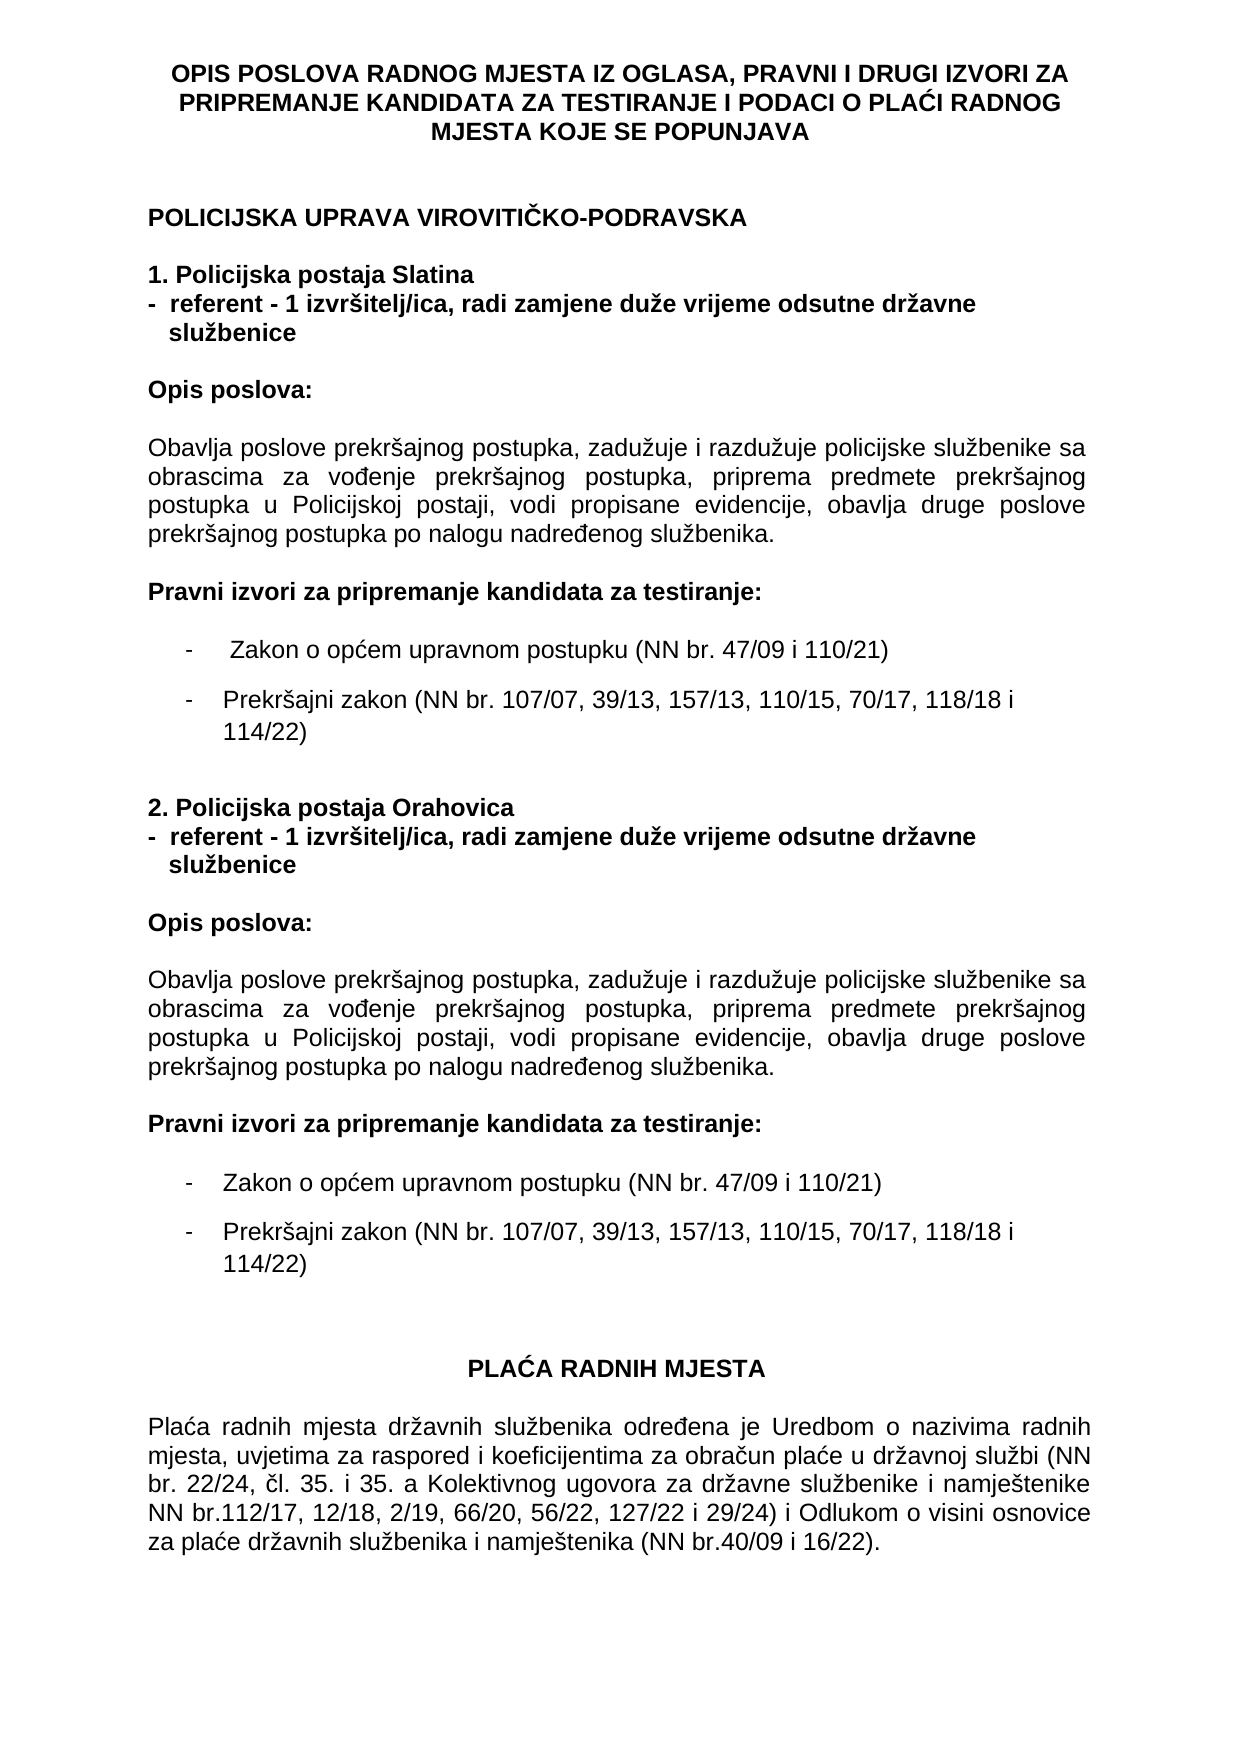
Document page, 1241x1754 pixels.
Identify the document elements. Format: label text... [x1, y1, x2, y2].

text Plaća radnih mjesta državnih službenika određena je Uredbom o nazivima radnih mjesta, uvjetima za raspored i koeficijentima za obračun plaće u državnoj službi (NN br. 22/24, čl. 35. i 35. a Kolektivnog ugovora za državne službenike i namještenike NN br.112/17, 12/18, 2/19, 66/20, 56/22, 127/22 i 29/24) i Odlukom o visini osnovice za plaće državnih službenika i namještenika (NN br.40/09 i 16/22). [148, 1412, 1093, 1556]
text službenice [148, 318, 1087, 347]
text - referent - 1 izvršitelj/ica, radi zamjene duže vrijeme odsutne državne [148, 822, 1087, 851]
text Obavlja poslove prekršajnog postupka, zadužuje i razdužuje policijske službenike sa obrascima za vođenje prekršajnog postupka, priprema predmete prekršajnog postupka u Policijskoj postaji, vodi propisane evidencije, obavlja druge poslove prekršajnog postupka po nalogu nadređenog službenika. [148, 433, 1087, 548]
text Pravni izvori za pripremanje kandidata za testiranje: [148, 1109, 1093, 1138]
text 2. Policijska postaja Orahovica [148, 793, 1087, 822]
text POLICIJSKA UPRAVA VIROVITIČKO-PODRAVSKA [148, 203, 1087, 232]
text Opis poslova: [148, 375, 1087, 404]
text PLAĆA RADNIH MJESTA [148, 1354, 1093, 1383]
text Pravni izvori za pripremanje kandidata za testiranje: [148, 577, 1093, 605]
text Opis poslova: [148, 908, 1087, 937]
text službenice [148, 851, 1087, 879]
text OPIS POSLOVA RADNOG MJESTA IZ OGLASA, PRAVNI I DRUGI IZVORI ZA PRIPREMANJE KANDIDATA ZA TESTIRANJE I PODACI O PLAĆI RADNOG MJESTA KOJE SE POPUNJAVA [148, 59, 1093, 145]
text - referent - 1 izvršitelj/ica, radi zamjene duže vrijeme odsutne državne [148, 289, 1087, 318]
list Zakon o općem upravnom postupku (NN br. 47/09 i 110/21) [185, 634, 1093, 665]
text Obavlja poslove prekršajnog postupka, zadužuje i razdužuje policijske službenike sa obrascima za vođenje prekršajnog postupka, priprema predmete prekršajnog postupka u Policijskoj postaji, vodi propisane evidencije, obavlja druge poslove prekršajnog postupka po nalogu nadređenog službenika. [148, 966, 1087, 1081]
list Prekršajni zakon (NN br. 107/07, 39/13, 157/13, 110/15, 70/17, 118/18 i 114/22) [185, 1216, 1093, 1278]
text 1. Policijska postaja Slatina [148, 260, 1087, 289]
list Prekršajni zakon (NN br. 107/07, 39/13, 157/13, 110/15, 70/17, 118/18 i 114/22) [185, 684, 1093, 745]
list Zakon o općem upravnom postupku (NN br. 47/09 i 110/21) [185, 1167, 1093, 1197]
